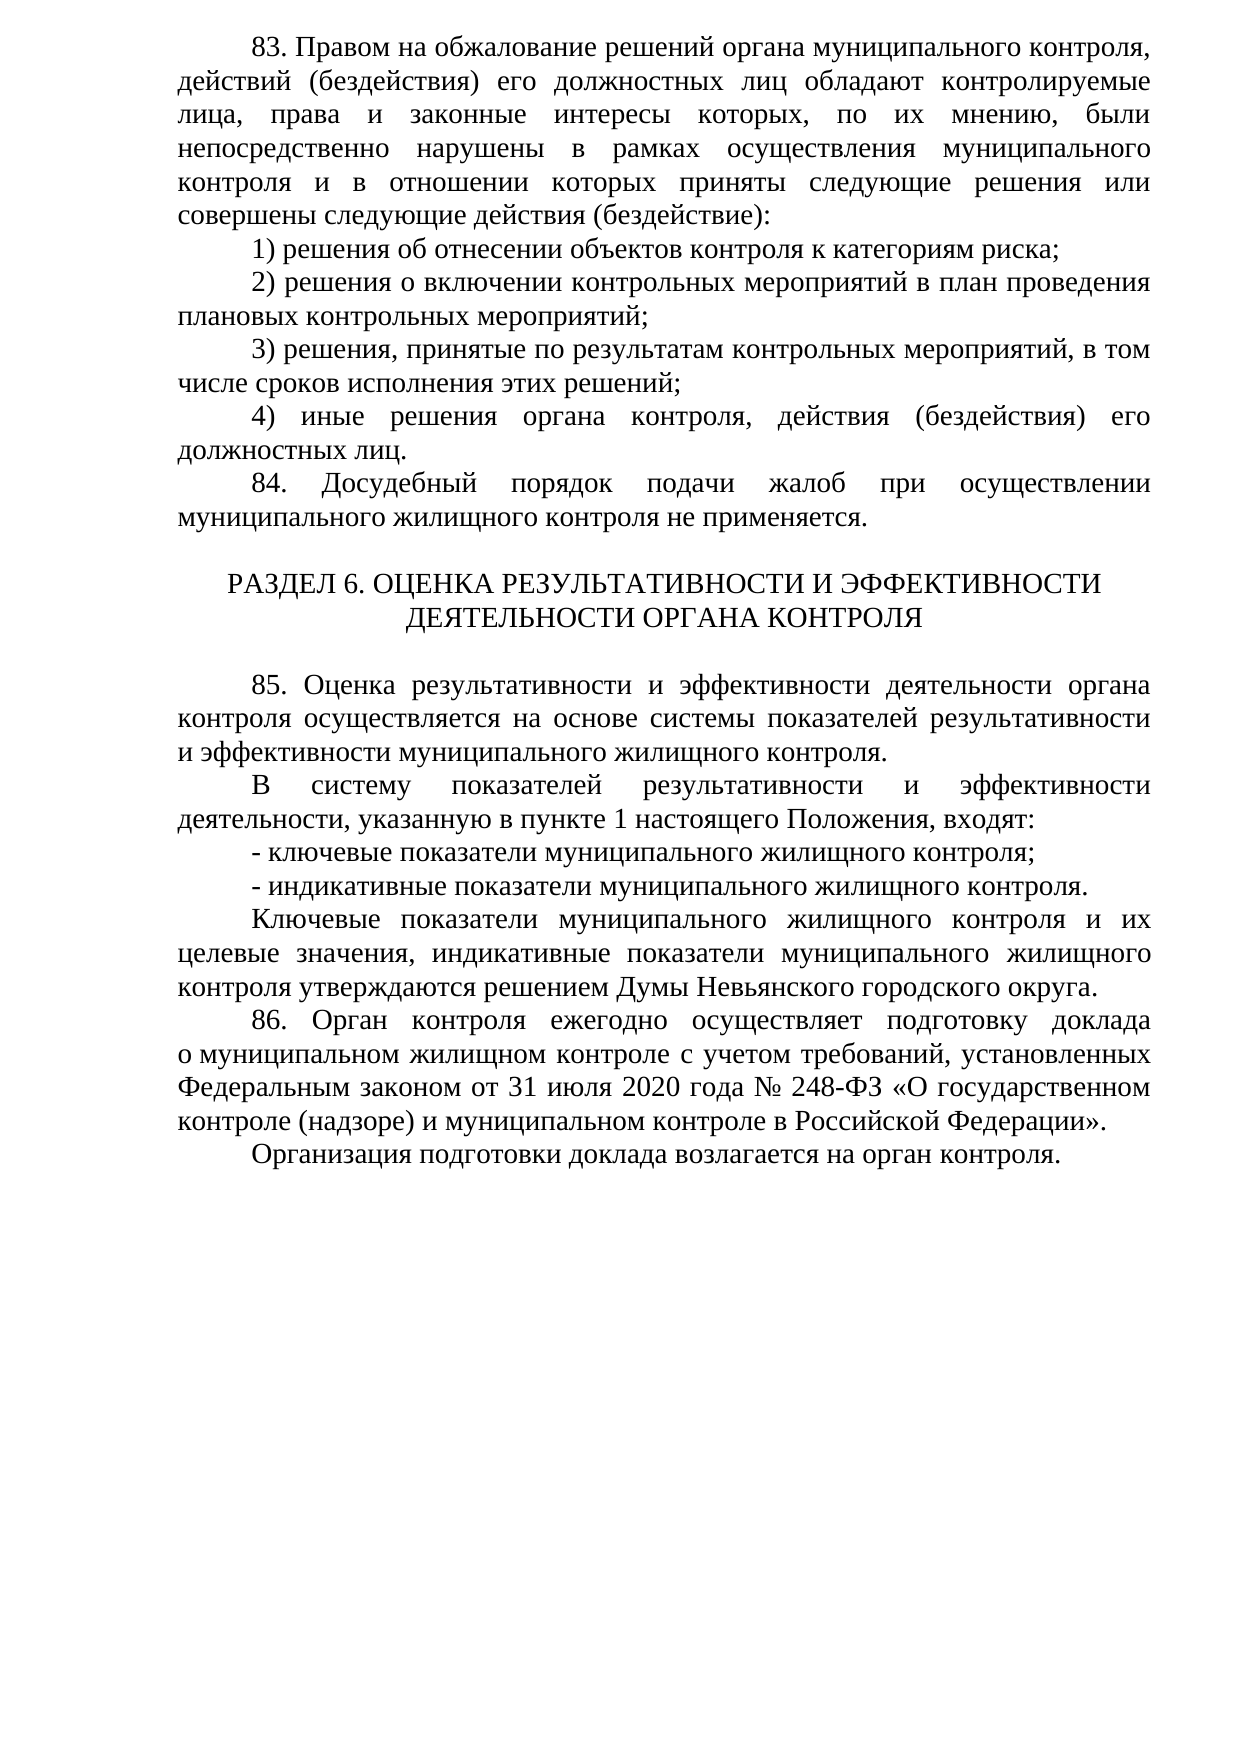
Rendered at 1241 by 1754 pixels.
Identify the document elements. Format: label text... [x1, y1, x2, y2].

text 84. Досудебный порядок подачи жалоб при осуществлении муниципального жилищного контроля не применяется. [177, 466, 1152, 533]
text 86. Орган контроля ежегодно осуществляет подготовку доклада о муниципальном жилищном контроле с учетом требований, установленных Федеральным законом от 31 июля 2020 года № 248-ФЗ «О государственном контроле (надзоре) и муниципальном контроле в Российской Федерации». [177, 1002, 1152, 1136]
text - ключевые показатели муниципального жилищного контроля; [177, 834, 1152, 868]
text 3) решения, принятые по результатам контрольных мероприятий, в том числе сроков исполнения этих решений; [177, 331, 1152, 398]
text В систему показателей результативности и эффективности деятельности, указанную в пункте 1 настоящего Положения, входят: [177, 767, 1152, 834]
text 2) решения о включении контрольных мероприятий в план проведения плановых контрольных мероприятий; [177, 264, 1152, 331]
text РАЗДЕЛ 6. ОЦЕНКА РЕЗУЛЬТАТИВНОСТИ И ЭФФЕКТИВНОСТИ ДЕЯТЕЛЬНОСТИ ОРГАНА КОНТРОЛЯ [177, 566, 1152, 633]
text 83. Правом на обжалование решений органа муниципального контроля, действий (бездействия) его должностных лиц обладают контролируемые лица, права и законные интересы которых, по их мнению, были непосредственно нарушены в рамках осуществления муниципального контроля и в отношении которых приняты следующие решения или совершены следующие действия (бездействие): [177, 29, 1152, 231]
text Ключевые показатели муниципального жилищного контроля и их целевые значения, индикативные показатели муниципального жилищного контроля утверждаются решением Думы Невьянского городского округа. [177, 902, 1152, 1002]
text 85. Оценка результативности и эффективности деятельности органа контроля осуществляется на основе системы показателей результативности и эффективности муниципального жилищного контроля. [177, 667, 1152, 767]
text - индикативные показатели муниципального жилищного контроля. [177, 868, 1152, 902]
text 1) решения об отнесении объектов контроля к категориям риска; [177, 231, 1152, 264]
text 4) иные решения органа контроля, действия (бездействия) его должностных лиц. [177, 398, 1152, 466]
text Организация подготовки доклада возлагается на орган контроля. [177, 1136, 1152, 1170]
